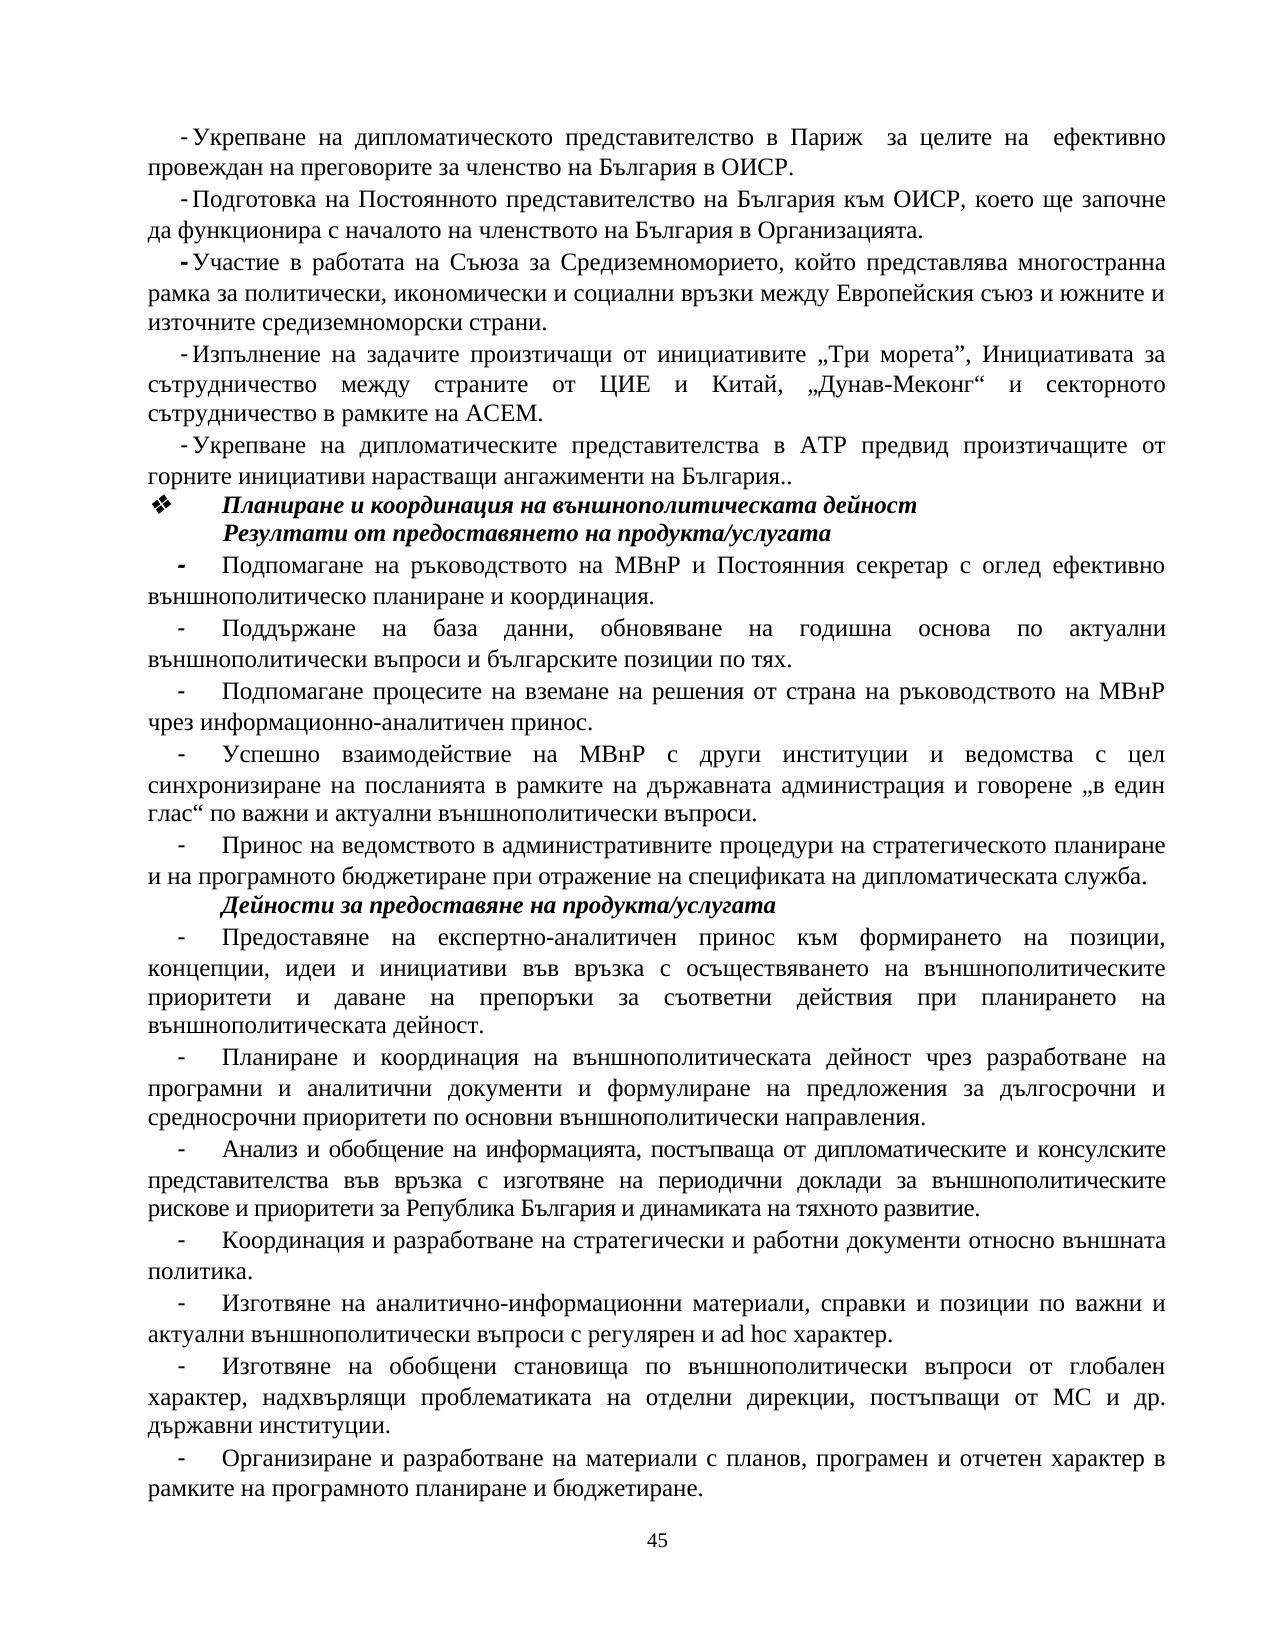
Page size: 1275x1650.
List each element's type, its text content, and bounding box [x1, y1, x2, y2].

list Резултати от предоставянето на продукта/услугата [223, 518, 1167, 547]
list Успешно взаимодействие на МВнР с други институции и ведомства с цел синхронизиране на посланията в рамките на държавната администрация и говорене „в един глас“ по важни и актуални външнополитически въпроси. [148, 736, 1167, 827]
list Подпомагане на ръководството на МВнР и Постоянния секретар с оглед ефективно външнополитическо планиране и координация. [148, 547, 1167, 610]
list Изпълнение на задачите произтичащи от инициативите „Три морета”, Инициативата за сътрудничество между страните от ЦИЕ и Китай, „Дунав-Меконг“ и секторното сътрудничество в рамките на АСЕМ. [148, 335, 1167, 427]
list Принос на ведомството в административните процедури на стратегическото планиране и на програмното бюджетиране при отражение на спецификата на дипломатическата служба. [148, 827, 1167, 890]
list Укрепване на дипломатическите представителства в АТР предвид произтичащите от горните инициативи нарастващи ангажименти на България.. [148, 427, 1167, 490]
list Изготвяне на аналитично-информационни материали, справки и позиции по важни и актуални външнополитически въпроси с регулярен и ad hoc характер. [148, 1285, 1167, 1348]
list Укрепване на дипломатическото представителство в Париж за целите на ефективно провеждан на преговорите за членство на България в ОИСР. [148, 118, 1167, 181]
list Изготвяне на обобщени становища по външнополитически въпроси от глобален характер, надхвърлящи проблематиката на отделни дирекции, постъпващи от МС и др. държавни институции. [148, 1348, 1167, 1439]
list Участие в работата на Съюза за Средиземноморието, който представлява многостранна рамка за политически, икономически и социални връзки между Европейския съюз и южните и източните средиземноморски страни. [148, 244, 1167, 335]
list Дейности за предоставяне на продукта/услугата [177, 890, 1167, 919]
list Подготовка на Постоянното представителство на България към ОИСР, което ще започне да функционира с началото на членството на България в Организацията. [148, 181, 1167, 244]
list Предоставяне на експертно-аналитичен принос към формирането на позиции, концепции, идеи и инициативи във връзка с осъществяването на външнополитическите приоритети и даване на препоръки за съответни действия при планирането на външнополитическата дейност. [148, 919, 1167, 1039]
list Планиране и координация на външнополитическата дейност [148, 490, 1167, 518]
list Планиране и координация на външнополитическата дейност чрез разработване на програмни и аналитични документи и формулиране на предложения за дългосрочни и средносрочни приоритети по основни външнополитически направления. [148, 1039, 1167, 1131]
list Подпомагане процесите на вземане на решения от страна на ръководството на МВнР чрез информационно-аналитичен принос. [148, 673, 1167, 736]
list Анализ и обобщение на информацията, постъпваща от дипломатическите и консулските представителства във връзка с изготвяне на периодични доклади за външнополитическите рискове и приоритети за Република България и динамиката на тяхното развитие. [148, 1131, 1167, 1222]
list Организиране и разработване на материали с планов, програмен и отчетен характер в рамките на програмното планиране и бюджетиране. [148, 1439, 1167, 1502]
list Координация и разработване на стратегически и работни документи относно външната политика. [148, 1222, 1167, 1285]
list Поддържане на база данни, обновяване на годишна основа по актуални външнополитически въпроси и българските позиции по тях. [148, 610, 1167, 673]
